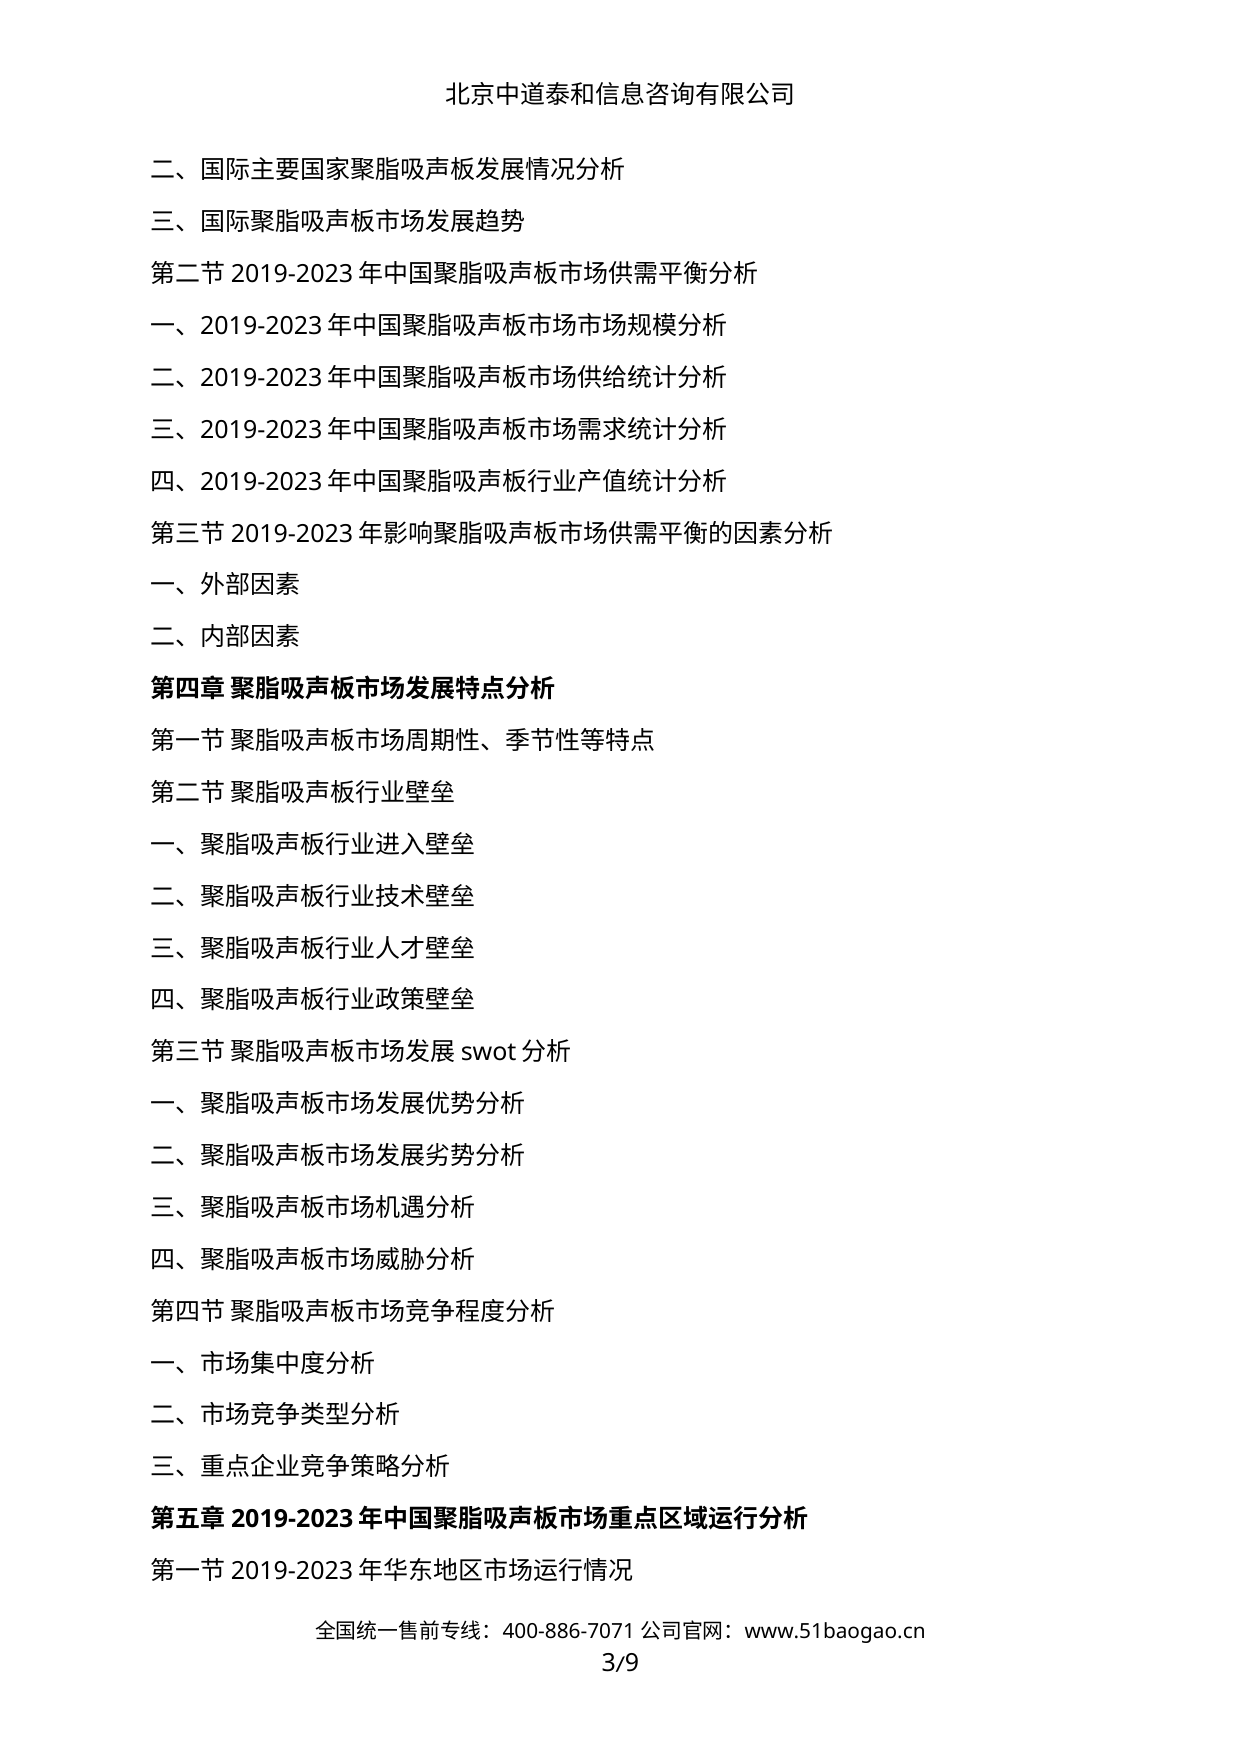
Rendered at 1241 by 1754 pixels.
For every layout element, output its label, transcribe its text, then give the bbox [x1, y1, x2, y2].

text 一、市场集中度分析 [150, 1343, 1090, 1379]
text 二、2019-2023年中国聚脂吸声板市场供给统计分析 [150, 357, 1090, 394]
text 一、外部因素 [150, 565, 1090, 601]
text 三、聚脂吸声板市场机遇分析 [150, 1187, 1090, 1224]
text 四、2019-2023年中国聚脂吸声板行业产值统计分析 [150, 461, 1090, 497]
text 第四章 聚脂吸声板市场发展特点分析 [150, 669, 1090, 705]
text 四、聚脂吸声板行业政策壁垒 [150, 980, 1090, 1016]
text 三、聚脂吸声板行业人才壁垒 [150, 928, 1090, 964]
text 三、2019-2023年中国聚脂吸声板市场需求统计分析 [150, 409, 1090, 446]
text 第二节 聚脂吸声板行业壁垒 [150, 772, 1090, 809]
text 第三节 2019-2023年影响聚脂吸声板市场供需平衡的因素分析 [150, 513, 1090, 549]
text 二、市场竞争类型分析 [150, 1395, 1090, 1431]
text 三、国际聚脂吸声板市场发展趋势 [150, 202, 1090, 238]
text 第三节 聚脂吸声板市场发展swot分析 [150, 1032, 1090, 1068]
text 第四节 聚脂吸声板市场竞争程度分析 [150, 1291, 1090, 1327]
text 一、聚脂吸声板行业进入壁垒 [150, 824, 1090, 861]
text 二、内部因素 [150, 617, 1090, 653]
text 二、聚脂吸声板市场发展劣势分析 [150, 1136, 1090, 1172]
text 第一节 2019-2023年华东地区市场运行情况 [150, 1551, 1090, 1587]
text 二、聚脂吸声板行业技术壁垒 [150, 876, 1090, 912]
text 第五章 2019-2023年中国聚脂吸声板市场重点区域运行分析 [150, 1499, 1090, 1535]
text 四、聚脂吸声板市场威胁分析 [150, 1239, 1090, 1276]
text 第一节 聚脂吸声板市场周期性、季节性等特点 [150, 721, 1090, 757]
text 一、聚脂吸声板市场发展优势分析 [150, 1084, 1090, 1120]
text 三、重点企业竞争策略分析 [150, 1447, 1090, 1483]
text 第二节 2019-2023年中国聚脂吸声板市场供需平衡分析 [150, 254, 1090, 290]
text 一、2019-2023年中国聚脂吸声板市场市场规模分析 [150, 306, 1090, 342]
text 二、国际主要国家聚脂吸声板发展情况分析 [150, 150, 1090, 186]
